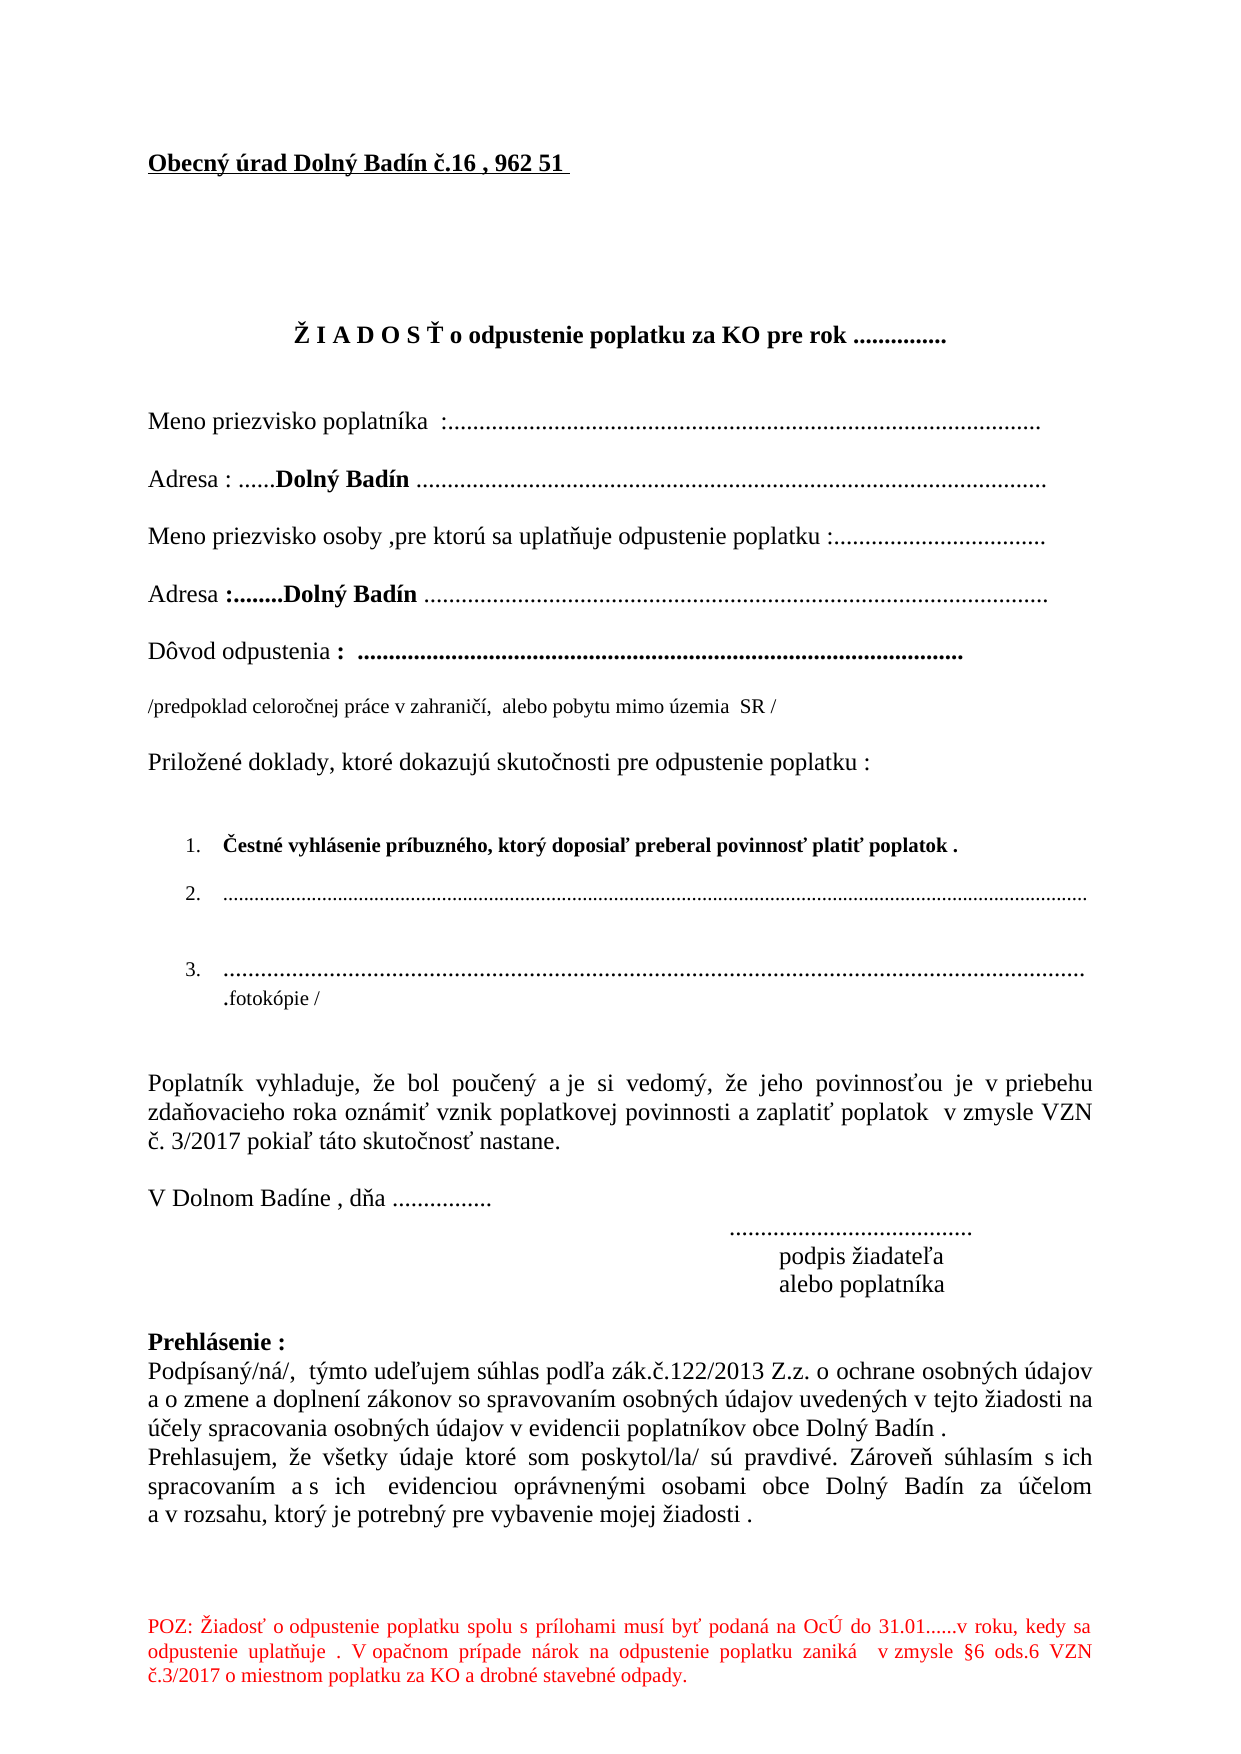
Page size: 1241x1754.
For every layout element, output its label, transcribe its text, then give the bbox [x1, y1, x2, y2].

text podpis žiadateľa [148, 1241, 1093, 1269]
text Podpísaný/ná/, týmto udeľujem súhlas podľa zák.č.122/2013 Z.z. o ochrane osobných údajov a o zmene a doplnení zákonov so spravovaním osobných údajov uvedených v tejto žiadosti na účely spracovania osobných údajov v evidencii poplatníkov obce Dolný Badín . [148, 1356, 1093, 1442]
text Adresa :........Dolný Badín .................................................................................................... [148, 579, 1093, 608]
list ...........................................................................................................................................fotokópie / [185, 953, 1093, 1011]
text /predpoklad celoročnej práce v zahraničí, alebo pobytu mimo územia SR / [148, 694, 1093, 718]
list ...................................................................................................................................................................... [185, 881, 1093, 905]
text Meno priezvisko osoby ,pre ktorú sa uplatňuje odpustenie poplatku :.................................. [148, 521, 1093, 550]
text POZ: Žiadosť o odpustenie poplatku spolu s prílohami musí byť podaná na OcÚ do 31.01......v roku, kedy sa odpustenie uplatňuje . V opačnom prípade nárok na odpustenie poplatku zaniká v zmysle §6 ods.6 VZN č.3/2017 o miestnom poplatku za KO a drobné stavebné odpady. [148, 1614, 1093, 1687]
text alebo poplatníka [148, 1269, 1093, 1298]
text Obecný úrad Dolný Badín č.16 , 962 51 [148, 148, 1093, 176]
text ....................................... [148, 1212, 1093, 1241]
text Priložené doklady, ktoré dokazujú skutočnosti pre odpustenie poplatku : [148, 747, 1093, 775]
text Poplatník vyhladuje, že bol poučený a je si vedomý, že jeho povinnosťou je v priebehu zdaňovacieho roka oznámiť vznik poplatkovej povinnosti a zaplatiť poplatok v zmysle VZN č. 3/2017 pokiaľ táto skutočnosť nastane. [148, 1068, 1093, 1154]
text Ž I A D O S Ť o odpustenie poplatku za KO pre rok ............... [148, 320, 1093, 349]
text V Dolnom Badíne , dňa ................ [148, 1183, 1093, 1212]
list Čestné vyhlásenie príbuzného, ktorý doposiaľ preberal povinnosť platiť poplatok . [185, 833, 1093, 857]
text Prehlásenie : [148, 1327, 1093, 1356]
text Adresa : ......Dolný Badín ..................................................................................................... [148, 464, 1093, 493]
text Meno priezvisko poplatníka :............................................................................................... [148, 406, 1093, 435]
text Prehlasujem, že všetky údaje ktoré som poskytol/la/ sú pravdivé. Zároveň súhlasím s ich spracovaním a s ich evidenciou oprávnenými osobami obce Dolný Badín za účelom a v rozsahu, ktorý je potrebný pre vybavenie mojej žiadosti . [148, 1442, 1093, 1528]
text Dôvod odpustenia : ................................................................................................. [148, 636, 1093, 665]
